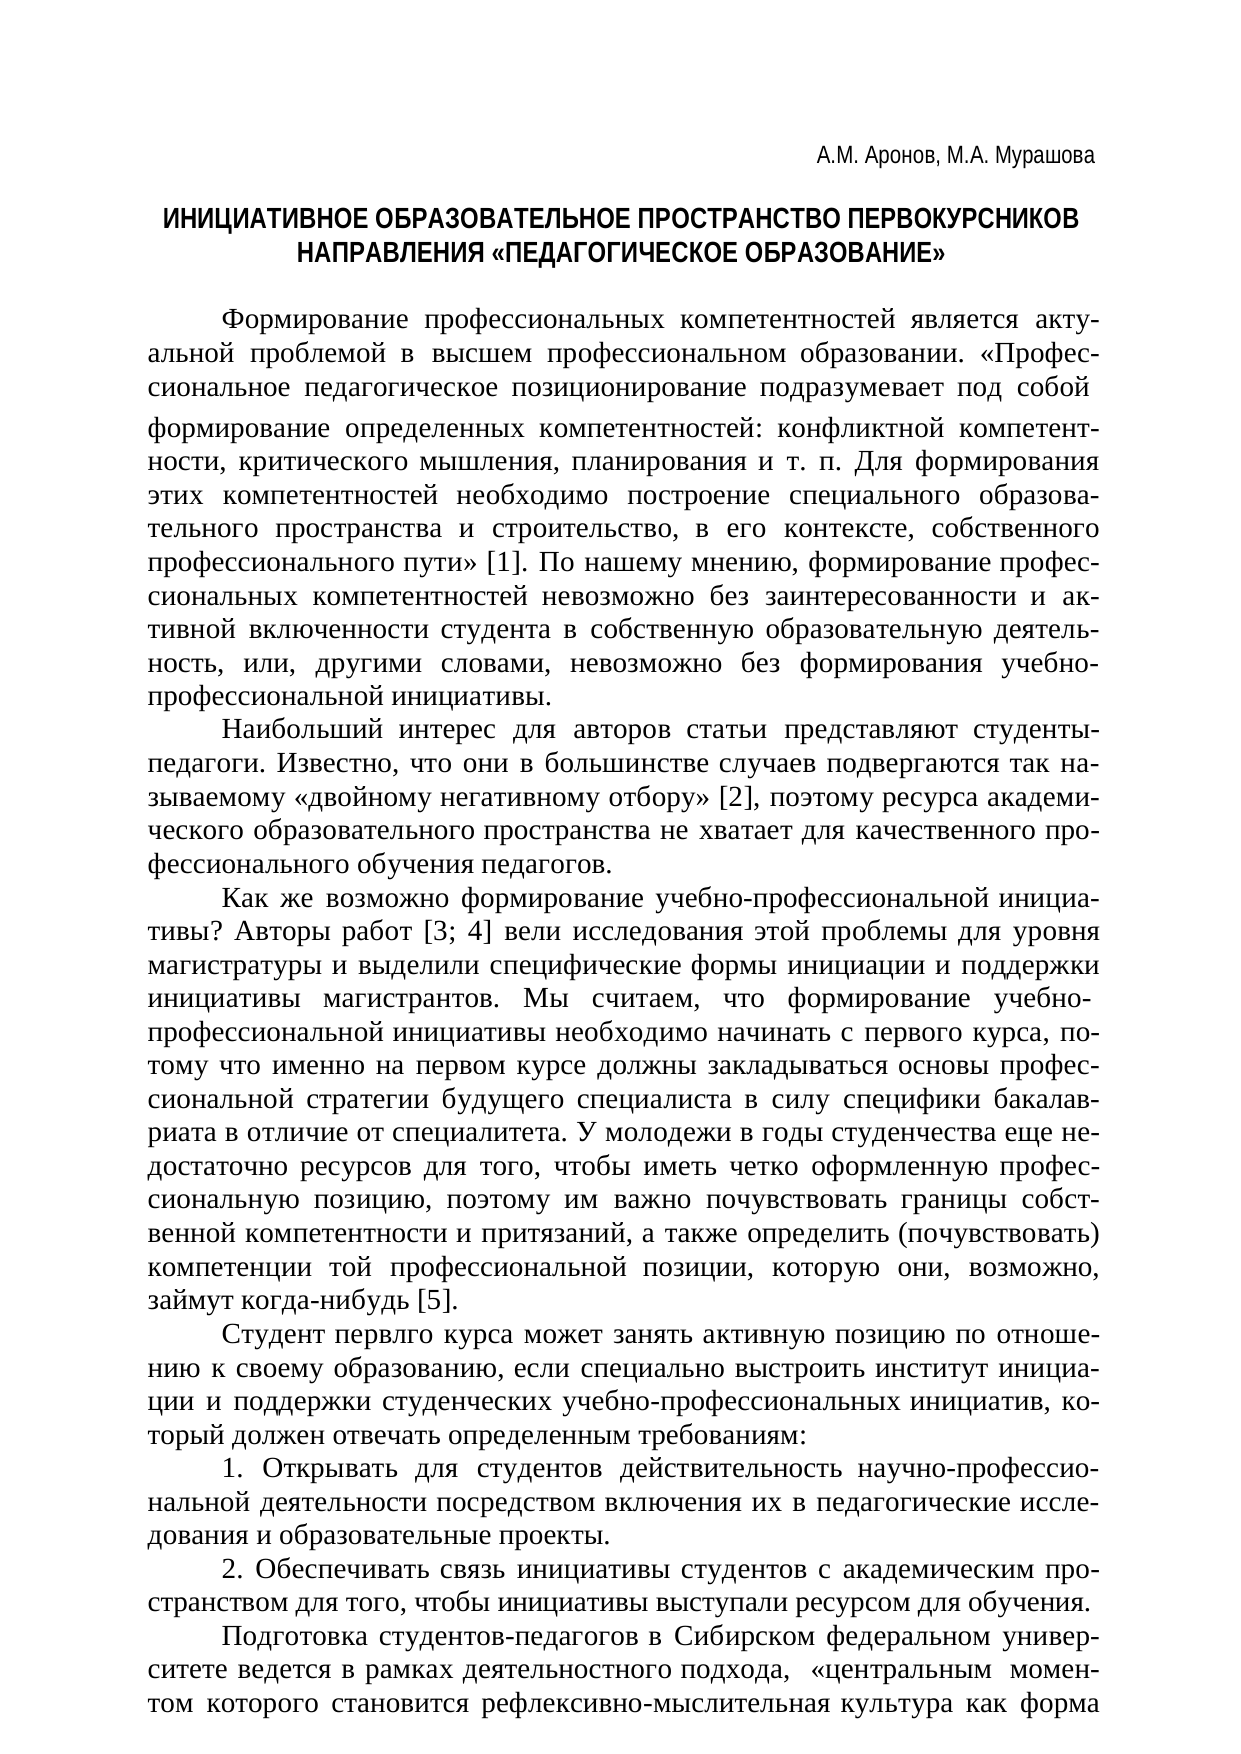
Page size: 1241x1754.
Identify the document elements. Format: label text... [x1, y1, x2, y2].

text 1. Открывать для студентов действительность научно-профессио- нальной деятельности посредством включения их в педагогические иссле- дования и образовательные проекты. [147, 1451, 1099, 1552]
text Студент первлго курса может занять активную позицию по отноше- нию к своему образованию, если специально выстроить институт инициа- ции и поддержки студенческих учебно-профессиональных инициатив, ко- торый должен отвечать определенным требованиям: [147, 1317, 1100, 1451]
text Наибольший интерес для авторов статьи представляют студенты- педагоги. Известно, что они в большинстве случаев подвергаются так на- зываемому «двойному негативному отбору» [2], поэтому ресурса академи- ческого образовательного пространства не хватает для качественного про- фессионального обучения педагогов. [147, 712, 1100, 880]
text Как же возможно формирование учебно-профессиональной инициа- тивы? Авторы работ [3; 4] вели исследования этой проблемы для уровня магистратуры и выделили специфические формы инициации и поддержки инициативы магистрантов. Мы считаем, что формирование учебно- профессиональной инициативы необходимо начинать с первого курса, по- тому что именно на первом курсе должны закладываться основы профес- сиональной стратегии будущего специалиста в силу специфики бакалав- риата в отличие от специалитета. У молодежи в годы студенчества еще не- достаточно ресурсов для того, чтобы иметь четко оформленную профес- сиональную позицию, поэтому им важно почувствовать границы собст- венной компетентности и притязаний, а также определить (почувствовать) компетенции той профессиональной позиции, которую они, возможно, займут когда-нибудь [5]. [147, 880, 1100, 1316]
text 2. Обеспечивать связь инициативы студентов с академическим про- странством для того, чтобы инициативы выступали ресурсом для обучения. [147, 1552, 1100, 1619]
text Формирование профессиональных компетентностей является акту- альной проблемой в высшем профессиональном образовании. «Профес- сиональное педагогическое позиционирование подразумевает под собой [147, 302, 1100, 403]
text формирование определенных компетентностей: конфликтной компетент- ности, критического мышления, планирования и т. п. Для формирования этих компетентностей необходимо построение специального образова- тельного пространства и строительство, в его контексте, собственного профессионального пути» [1]. По нашему мнению, формирование профес- сиональных компетентностей невозможно без заинтересованности и ак- тивной включенности студента в собственную образовательную деятель- ность, или, другими словами, невозможно без формирования учебно- профессиональной инициативы. [147, 410, 1099, 712]
text ИНИЦИАТИВНОЕ ОБРАЗОВАТЕЛЬНОЕ ПРОСТРАНСТВО ПЕРВОКУРСНИКОВ НАПРАВЛЕНИЯ «ПЕДАГОГИЧЕСКОЕ ОБРАЗОВАНИЕ» [161, 202, 1081, 268]
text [147, 1619, 1099, 1719]
text А.М. Аронов, М.А. Мурашова [135, 139, 1095, 168]
